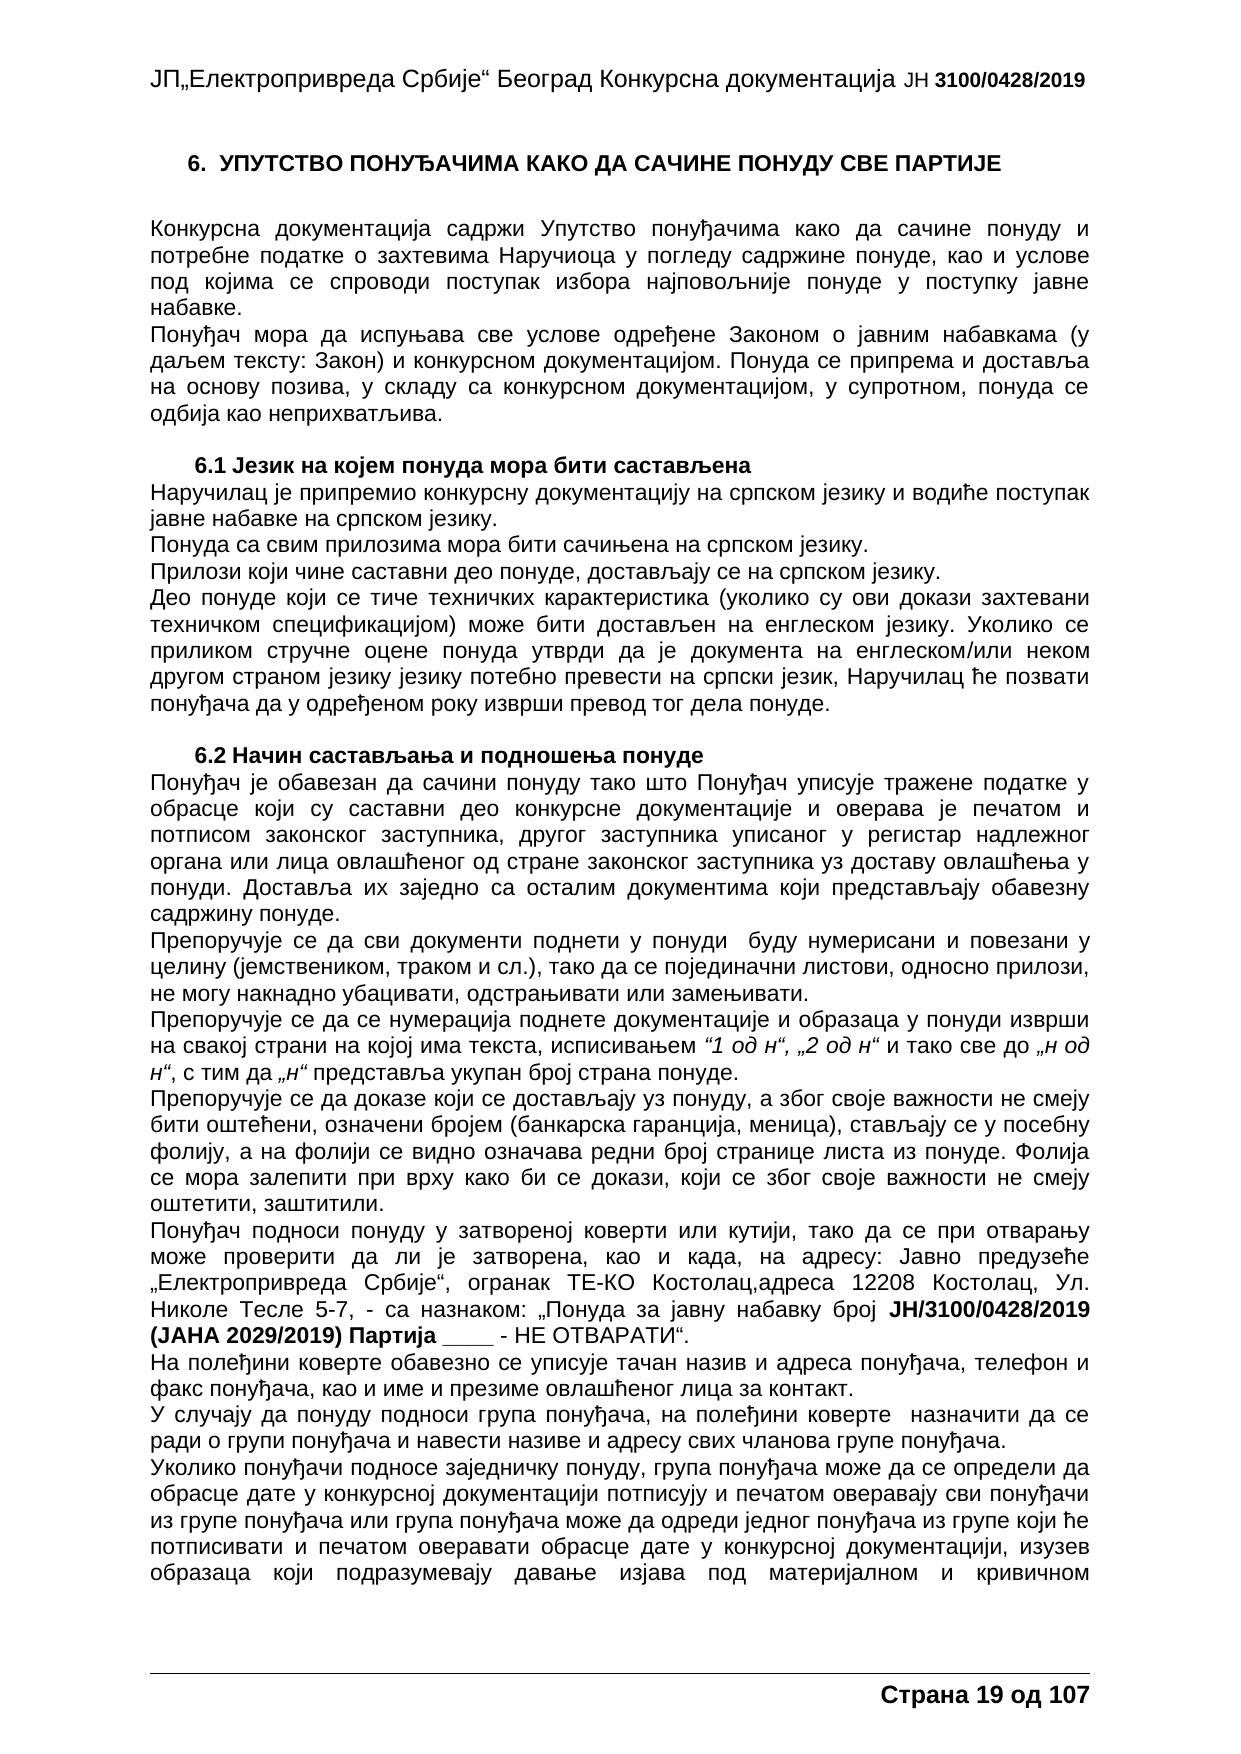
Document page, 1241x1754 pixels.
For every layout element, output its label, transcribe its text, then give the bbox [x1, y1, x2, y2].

text Прилози који чине саставни део понуде, достављају се на српском језику. [150, 558, 1090, 584]
text Понуђач је обавезан да сачини понуду тако што Понуђач уписује тражене податке у обрасце који су саставни део конкурсне документације и оверава је печатом и потписом законског заступника, другог заступника уписаног у регистар надлежног органа или лица овлашћеног од стране законског заступника уз доставу овлашћења у понуди. Доставља их заједно са осталим документима који представљају обавезну садржину понуде. [150, 769, 1090, 927]
text Понуђач подноси понуду у затвореној коверти или кутији, тако да се при отварању може проверити да ли је затворена, као и када, на адресу: Јавно предузеће „Електропривреда Србије“, огранак ТЕ-КО Костолац,адреса 12208 Костолац, Ул. Николе Тесле 5-7, - са назнаком: „Понуда за јавну набавку број ЈН/3100/0428/2019 (ЈАНА 2029/2019) Партија ____ - НЕ ОТВАРАТИ“. [150, 1217, 1090, 1348]
text 6. УПУТСТВО ПОНУЂАЧИМА КАКО ДА САЧИНЕ ПОНУДУ СВЕ ПАРТИЈЕ [187, 150, 1090, 176]
text Конкурсна документација садржи Упутство понуђачима како да сачине понуду и потребне податке о захтевима Наручиоца у погледу садржине понуде, као и услове под којима се спроводи поступак избора најповољније понуде у поступку јавне набавке. [150, 215, 1090, 321]
text Наручилац је припремио конкурсну документацију на српском језику и водиће поступак јавне набавке на српском језику. [150, 479, 1090, 531]
text Понуда са свим прилозима мора бити сачињена на српском језику. [150, 531, 1090, 558]
text Део понуде који се тиче техничких карактеристика (уколико су ови докази захтевани техничком спецификацијом) може бити достављен на енглеском језику. Уколико се приликом стручне оцене понуда утврди да је документа на енглеском/или неком другом страном језику језику потебно превести на српски језик, Наручилац ће позвати понуђача да у одређеном року изврши превод тог дела понуде. [150, 584, 1090, 716]
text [150, 1454, 1090, 1586]
text Препоручује се да се нумерација поднете документације и образаца у понуди изврши на свакоj страни на којој има текста, исписивањем “1 од н“, „2 од н“ и тако све до „н од н“, с тим да „н“ представља укупан број страна понуде. [150, 1006, 1090, 1085]
list Језик на којем понуда мора бити састављена [194, 452, 1090, 479]
text Препоручује се да доказе који се достављају уз понуду, а због своје важности не смеју бити оштећени, означени бројем (банкарска гаранција, меница), стављају се у посебну фолију, а на фолији се видно означава редни број странице листа из понуде. Фолија се мора залепити при врху како би се докази, који се због своје важности не смеју оштетити, заштитили. [150, 1085, 1090, 1217]
text У случају да понуду подноси група понуђача, на полеђини коверте назначити да се ради о групи понуђача и навести називе и адресу свих чланова групе понуђача. [150, 1401, 1090, 1454]
text На полеђини коверте обавезно се уписује тачан назив и адреса понуђача, телефон и факс понуђача, као и име и презиме овлашћеног лица за контакт. [150, 1348, 1090, 1401]
list Начин састављања и подношења понуде [194, 742, 1090, 769]
text Понуђач мора да испуњава све услове одређене Законом о јавним набавкама (у даљем тексту: Закон) и конкурсном документацијом. Понуда се припрема и доставља на основу позива, у складу са конкурсном документацијом, у супротном, понуда се одбија као неприхватљива. [150, 321, 1090, 426]
text Препоручује се да сви документи поднети у понуди буду нумерисани и повезани у целину (јемствеником, траком и сл.), тако да се појединачни листови, односно прилози, не могу накнадно убацивати, одстрањивати или замењивати. [150, 927, 1090, 1006]
